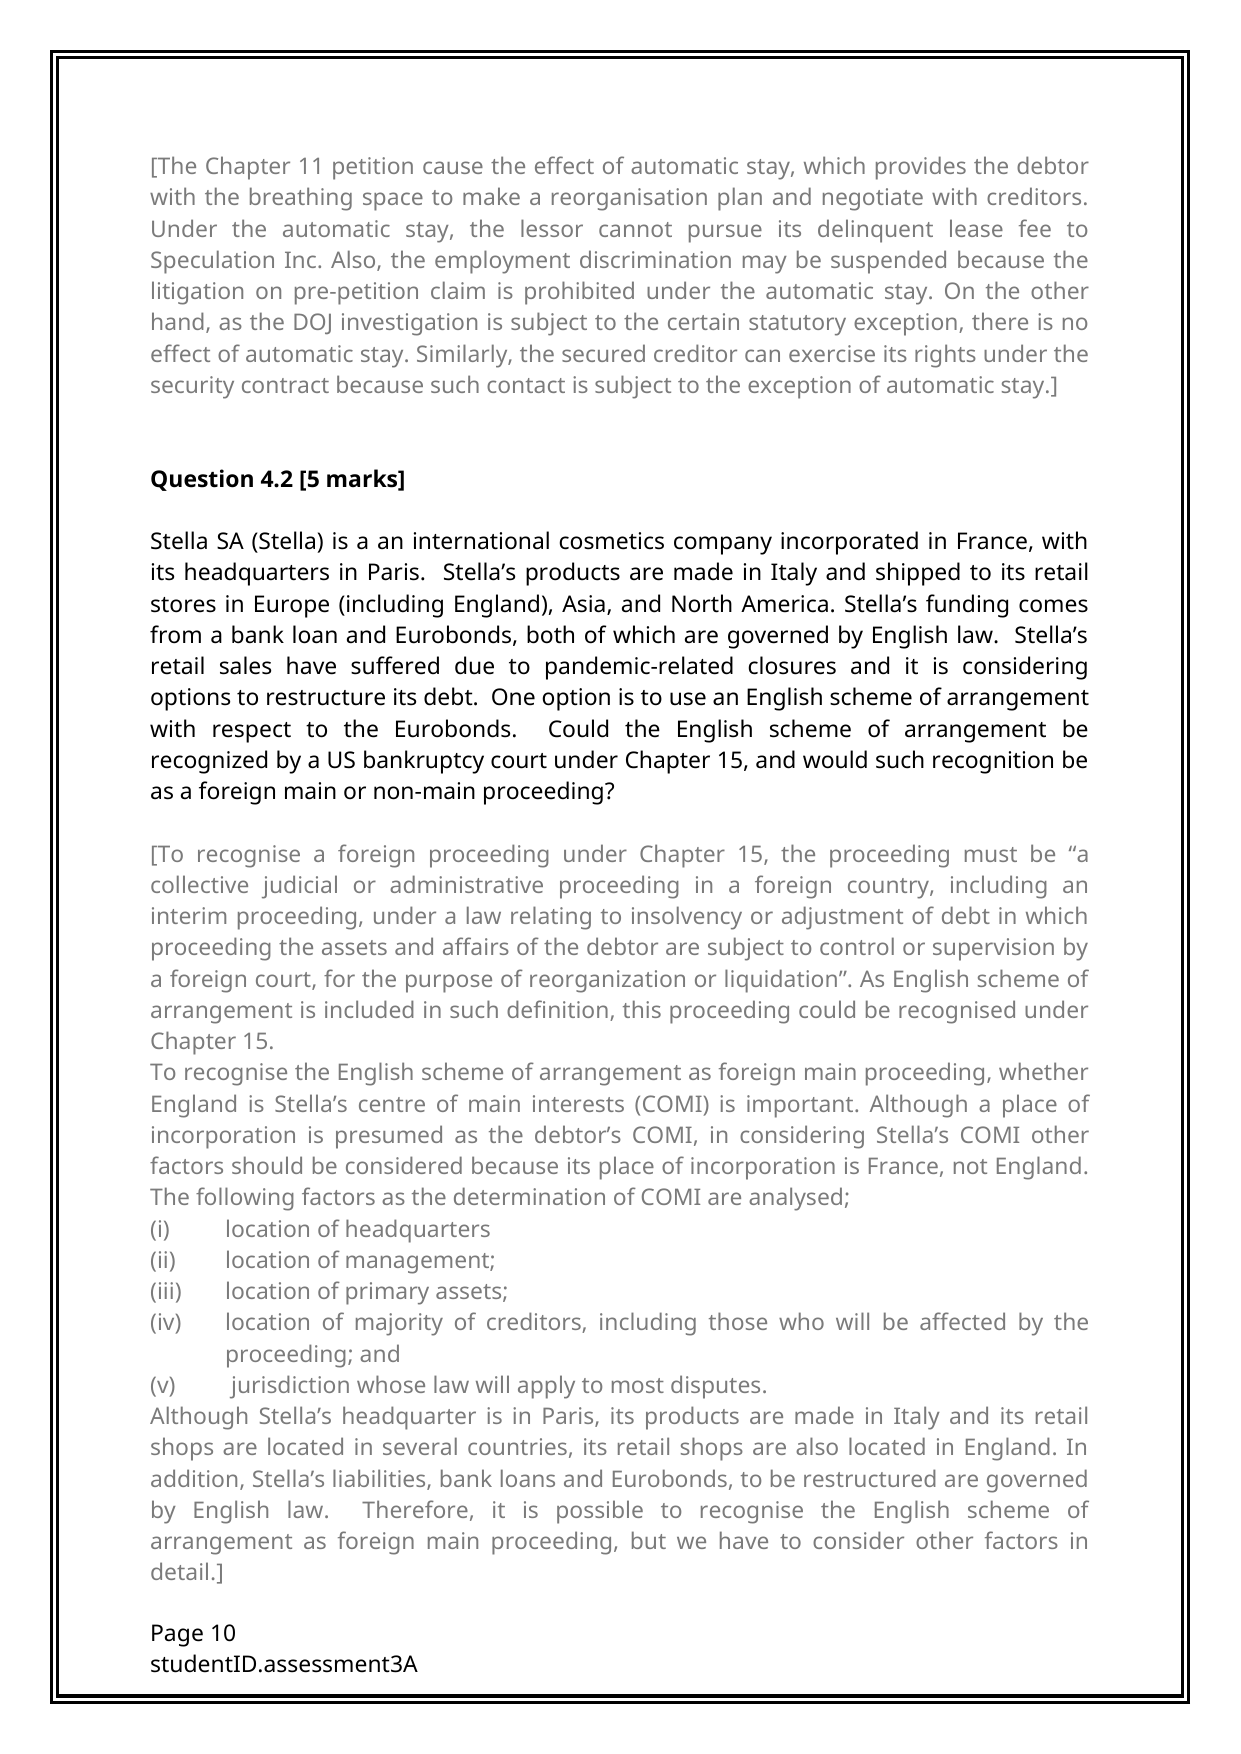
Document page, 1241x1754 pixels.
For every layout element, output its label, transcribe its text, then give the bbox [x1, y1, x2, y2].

list location of management; [150, 1244, 1090, 1275]
list location of majority of creditors, including those who will be affected by the proceeding; and [150, 1306, 1090, 1369]
text Stella SA (Stella) is a an international cosmetics company incorporated in France, with its headquarters in Paris. Stella’s products are made in Italy and shipped to its retail stores in Europe (including England), Asia, and North America. Stella’s funding comes from a bank loan and Eurobonds, both of which are governed by English law. Stella’s retail sales have suffered due to pandemic-related closures and it is considering options to restructure its debt. One option is to use an English scheme of arrangement with respect to the Eurobonds. Could the English scheme of arrangement be recognized by a US bankruptcy court under Chapter 15, and would such recognition be as a foreign main or non-main proceeding? [150, 525, 1090, 806]
text To recognise the English scheme of arrangement as foreign main proceeding, whether England is Stella’s centre of main interests (COMI) is important. Although a place of incorporation is presumed as the debtor’s COMI, in considering Stella’s COMI other factors should be considered because its place of incorporation is France, not England. The following factors as the determination of COMI are analysed; [150, 1056, 1090, 1212]
list location of headquarters [150, 1212, 1090, 1244]
text Although Stella’s headquarter is in Paris, its products are made in Italy and its retail shops are located in several countries, its retail shops are also located in England. In addition, Stella’s liabilities, bank loans and Eurobonds, to be restructured are governed by English law. Therefore, it is possible to recognise the English scheme of arrangement as foreign main proceeding, but we have to consider other factors in detail.] [150, 1400, 1090, 1587]
text [To recognise a foreign proceeding under Chapter 15, the proceeding must be “a collective judicial or administrative proceeding in a foreign country, including an interim proceeding, under a law relating to insolvency or adjustment of debt in which proceeding the assets and affairs of the debtor are subject to control or supervision by a foreign court, for the purpose of reorganization or liquidation”. As English scheme of arrangement is included in such definition, this proceeding could be recognised under Chapter 15. [150, 837, 1090, 1056]
list jurisdiction whose law will apply to most disputes. [150, 1369, 1090, 1400]
text [The Chapter 11 petition cause the effect of automatic stay, which provides the debtor with the breathing space to make a reorganisation plan and negotiate with creditors. Under the automatic stay, the lessor cannot pursue its delinquent lease fee to Speculation Inc. Also, the employment discrimination may be suspended because the litigation on pre-petition claim is prohibited under the automatic stay. On the other hand, as the DOJ investigation is subject to the certain statutory exception, there is no effect of automatic stay. Similarly, the secured creditor can exercise its rights under the security contract because such contact is subject to the exception of automatic stay.] [150, 150, 1090, 400]
text Question 4.2 [5 marks] [150, 462, 1090, 494]
list location of primary assets; [150, 1275, 1090, 1306]
